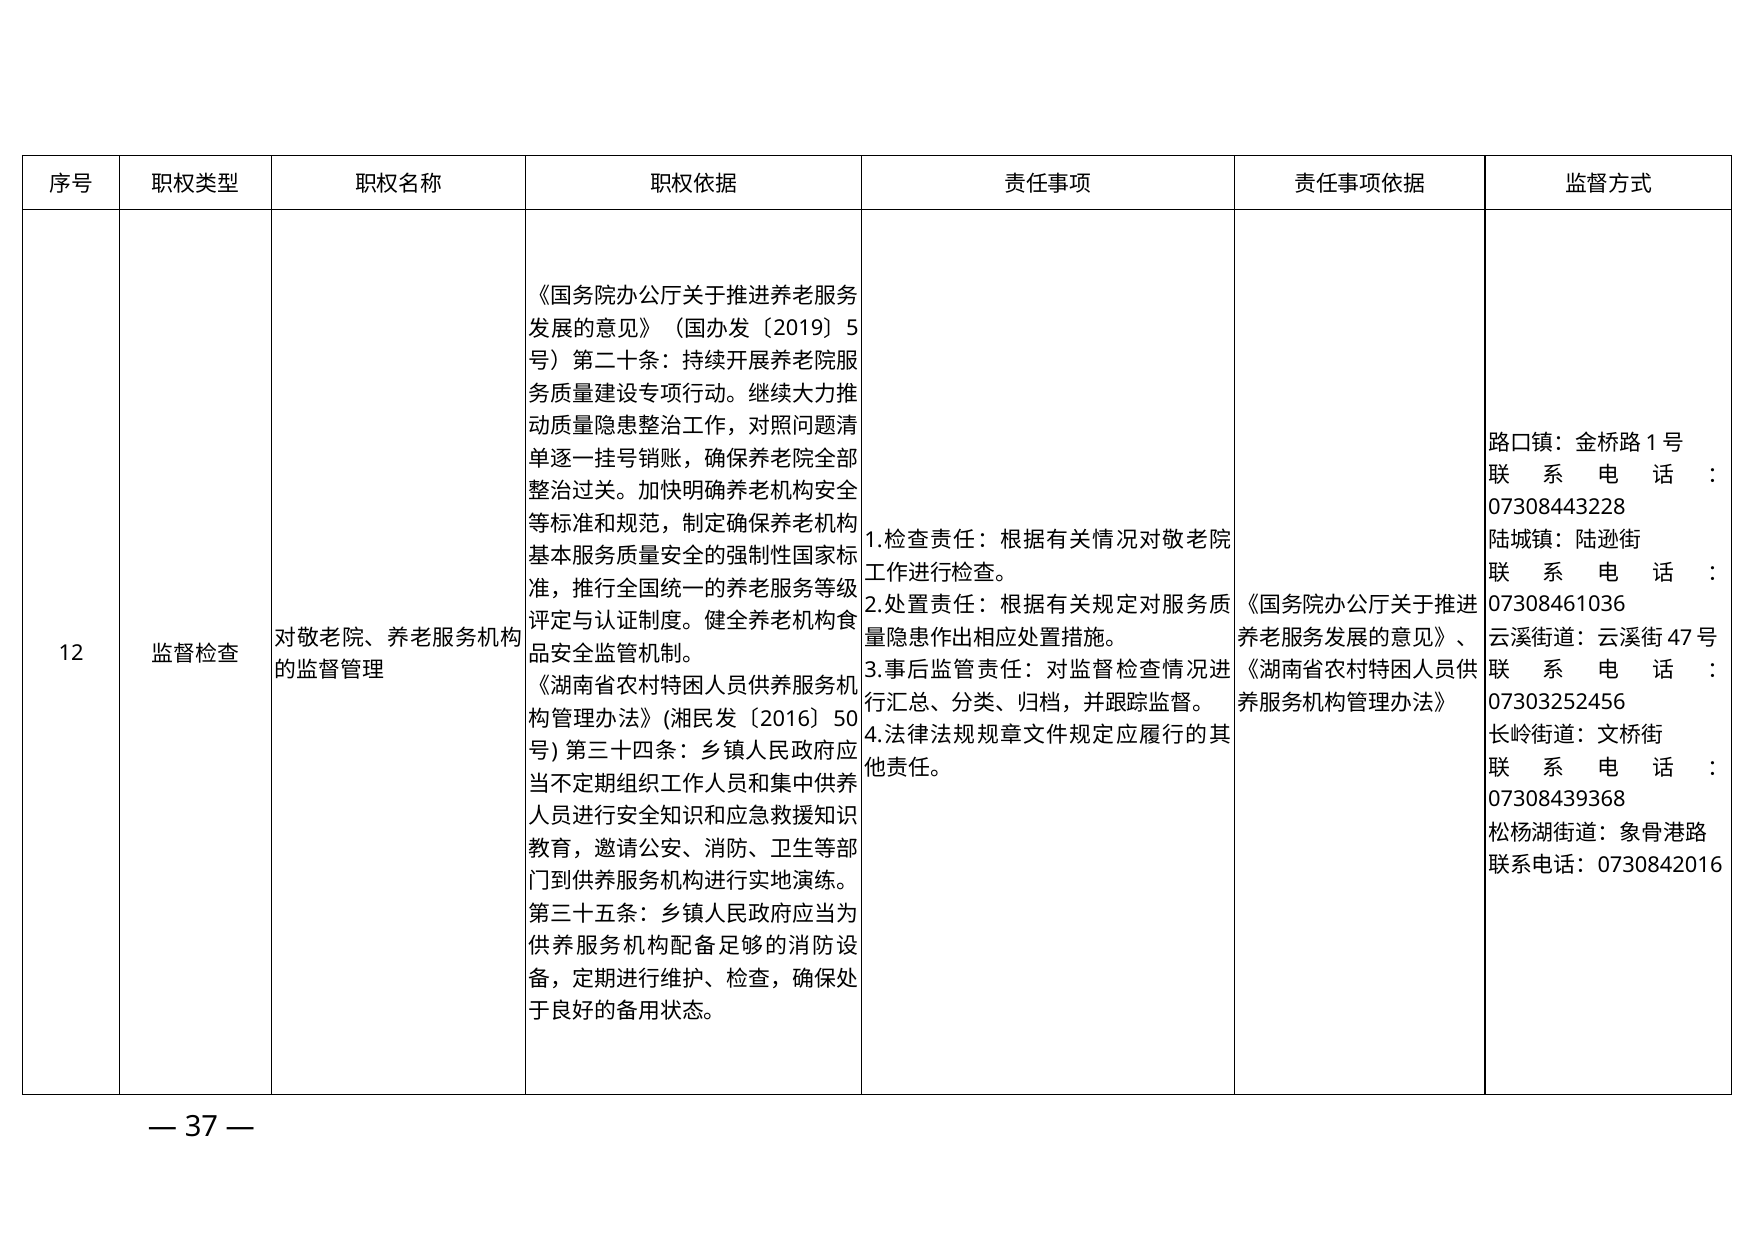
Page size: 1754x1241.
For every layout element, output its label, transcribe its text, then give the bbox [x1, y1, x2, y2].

table_cell 责任事项依据 [1235, 156, 1484, 209]
table_cell 1.检查责任：根据有关情况对敬老院工作进行检查。 2.处置责任：根据有关规定对服务质量隐患作出相应处置措施。 3.事后监管责任：对监督检查情况进行汇总、分类、归档，并跟踪监督。 4.法律法规规章文件规定应履行的其他责任。 [862, 210, 1234, 1094]
table_cell 责任事项 [862, 156, 1234, 209]
table_cell 监督方式 [1486, 156, 1731, 209]
table_cell 《国务院办公厅关于推进养老服务发展的意见》（国办发〔2019〕5号）第二十条：持续开展养老院服务质量建设专项行动。继续大力推动质量隐患整治工作，对照问题清单逐一挂号销账，确保养老院全部整治过关。加快明确养老机构安全等标准和规范，制定确保养老机构基本服务质量安全的强制性国家标准，推行全国统一的养老服务等级评定与认证制度。健全养老机构食品安全监管机制。 《湖南省农村特困人员供养服务机构管理办法》(湘民发〔2016〕50号) 第三十四条：乡镇人民政府应当不定期组织工作人员和集中供养人员进行安全知识和应急救援知识教育，邀请公安、消防、卫生等部门到供养服务机构进行实地演练。第三十五条：乡镇人民政府应当为供养服务机构配备足够的消防设备，定期进行维护、检查，确保处于良好的备用状态。 [526, 210, 861, 1094]
table_cell 12 [23, 210, 119, 1094]
table_cell 《国务院办公厅关于推进养老服务发展的意见》、《湖南省农村特困人员供养服务机构管理办法》 [1235, 210, 1484, 1094]
table_cell 对敬老院、养老服务机构的监督管理 [272, 210, 525, 1094]
table_cell 序号 [23, 156, 119, 209]
table_cell 职权名称 [272, 156, 525, 209]
table_cell 职权类型 [120, 156, 271, 209]
table_cell 职权依据 [526, 156, 861, 209]
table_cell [1486, 210, 1731, 1094]
table_cell 监督检查 [120, 210, 271, 1094]
